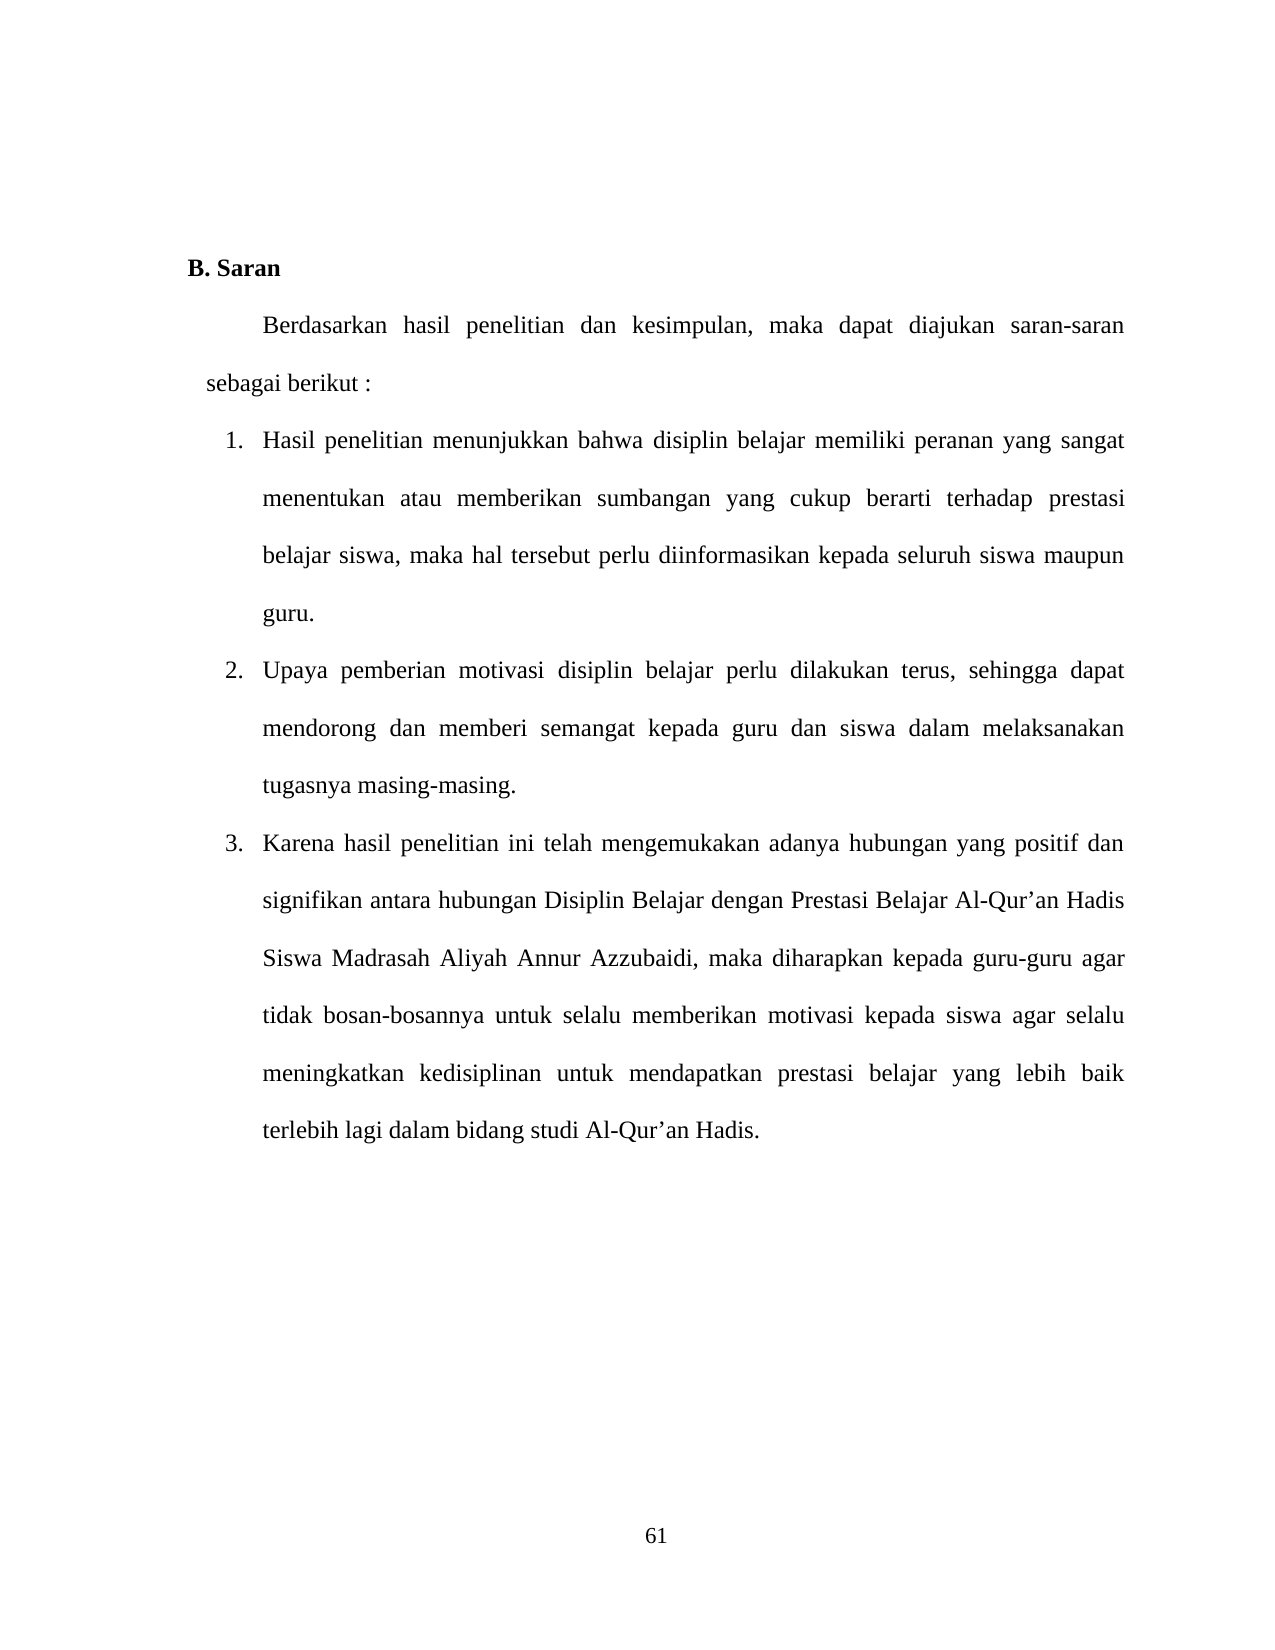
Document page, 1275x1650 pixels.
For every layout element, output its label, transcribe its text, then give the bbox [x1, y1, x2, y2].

text Berdasarkan hasil penelitian dan kesimpulan, maka dapat diajukan saran-saran sebagai berikut : [206, 311, 1125, 397]
list Karena hasil penelitian ini telah mengemukakan adanya hubungan yang positif dan signifikan antara hubungan Disiplin Belajar dengan Prestasi Belajar Al-Qur’an Hadis Siswa Madrasah Aliyah Annur Azzubaidi, maka diharapkan kepada guru-guru agar tidak bosan-bosannya untuk selalu memberikan motivasi kepada siswa agar selalu meningkatkan kedisiplinan untuk mendapatkan prestasi belajar yang lebih baik terlebih lagi dalam bidang studi Al-Qur’an Hadis. [225, 828, 1125, 1144]
list Hasil penelitian menunjukkan bahwa disiplin belajar memiliki peranan yang sangat menentukan atau memberikan sumbangan yang cukup berarti terhadap prestasi belajar siswa, maka hal tersebut perlu diinformasikan kepada seluruh siswa maupun guru. [225, 426, 1125, 627]
list Upaya pemberian motivasi disiplin belajar perlu dilakukan terus, sehingga dapat mendorong dan memberi semangat kepada guru dan siswa dalam melaksanakan tugasnya masing-masing. [225, 656, 1125, 799]
text B. Saran [187, 253, 1125, 282]
